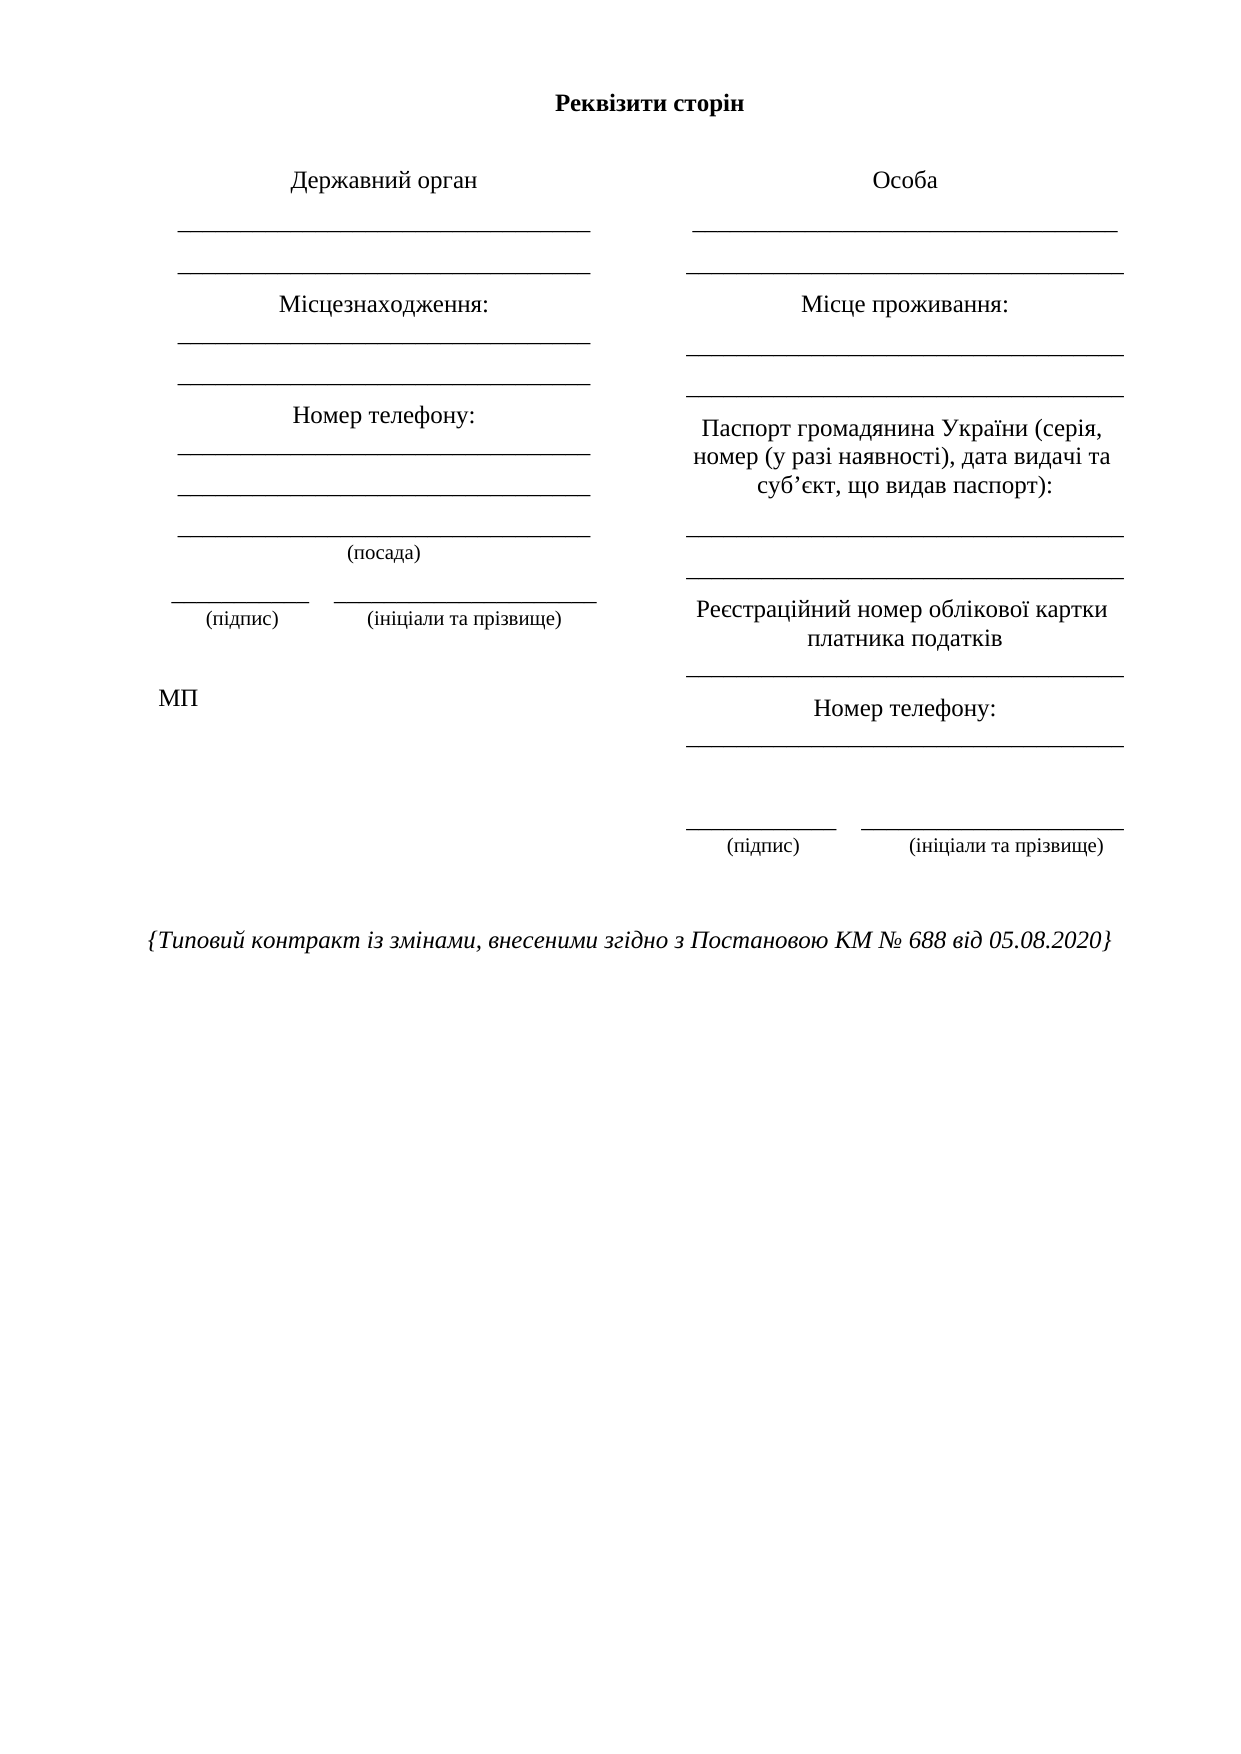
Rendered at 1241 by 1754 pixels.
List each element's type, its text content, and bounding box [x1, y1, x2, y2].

table_header Державний орган _________________________________ _________________________________ Місцезнаходження: _________________________________ _________________________________ Номер телефону: _________________________________ _________________________________ _________________________________ (посада) ___________ _____________________ (підпис) (ініціали та прізвище) МП [148, 142, 620, 867]
text {Типовий контракт із змінами, внесеними згідно з Постановою КМ № 688 від 05.08.2020} [148, 925, 1152, 953]
text Реквізити сторін [148, 88, 1152, 117]
table_header Особа __________________________________ ___________________________________ Місце проживання: ___________________________________ ___________________________________ Паспорт громадянина України (серія, номер (у разі наявності), дата видачі та суб’єкт, що видав паспорт): ___________________________________ ___________________________________ Реєстраційний номер облікової картки платника податків ___________________________________ Номер телефону: ___________________________________ ____________ _____________________ (підпис) (ініціали та прізвище) [620, 142, 1190, 867]
